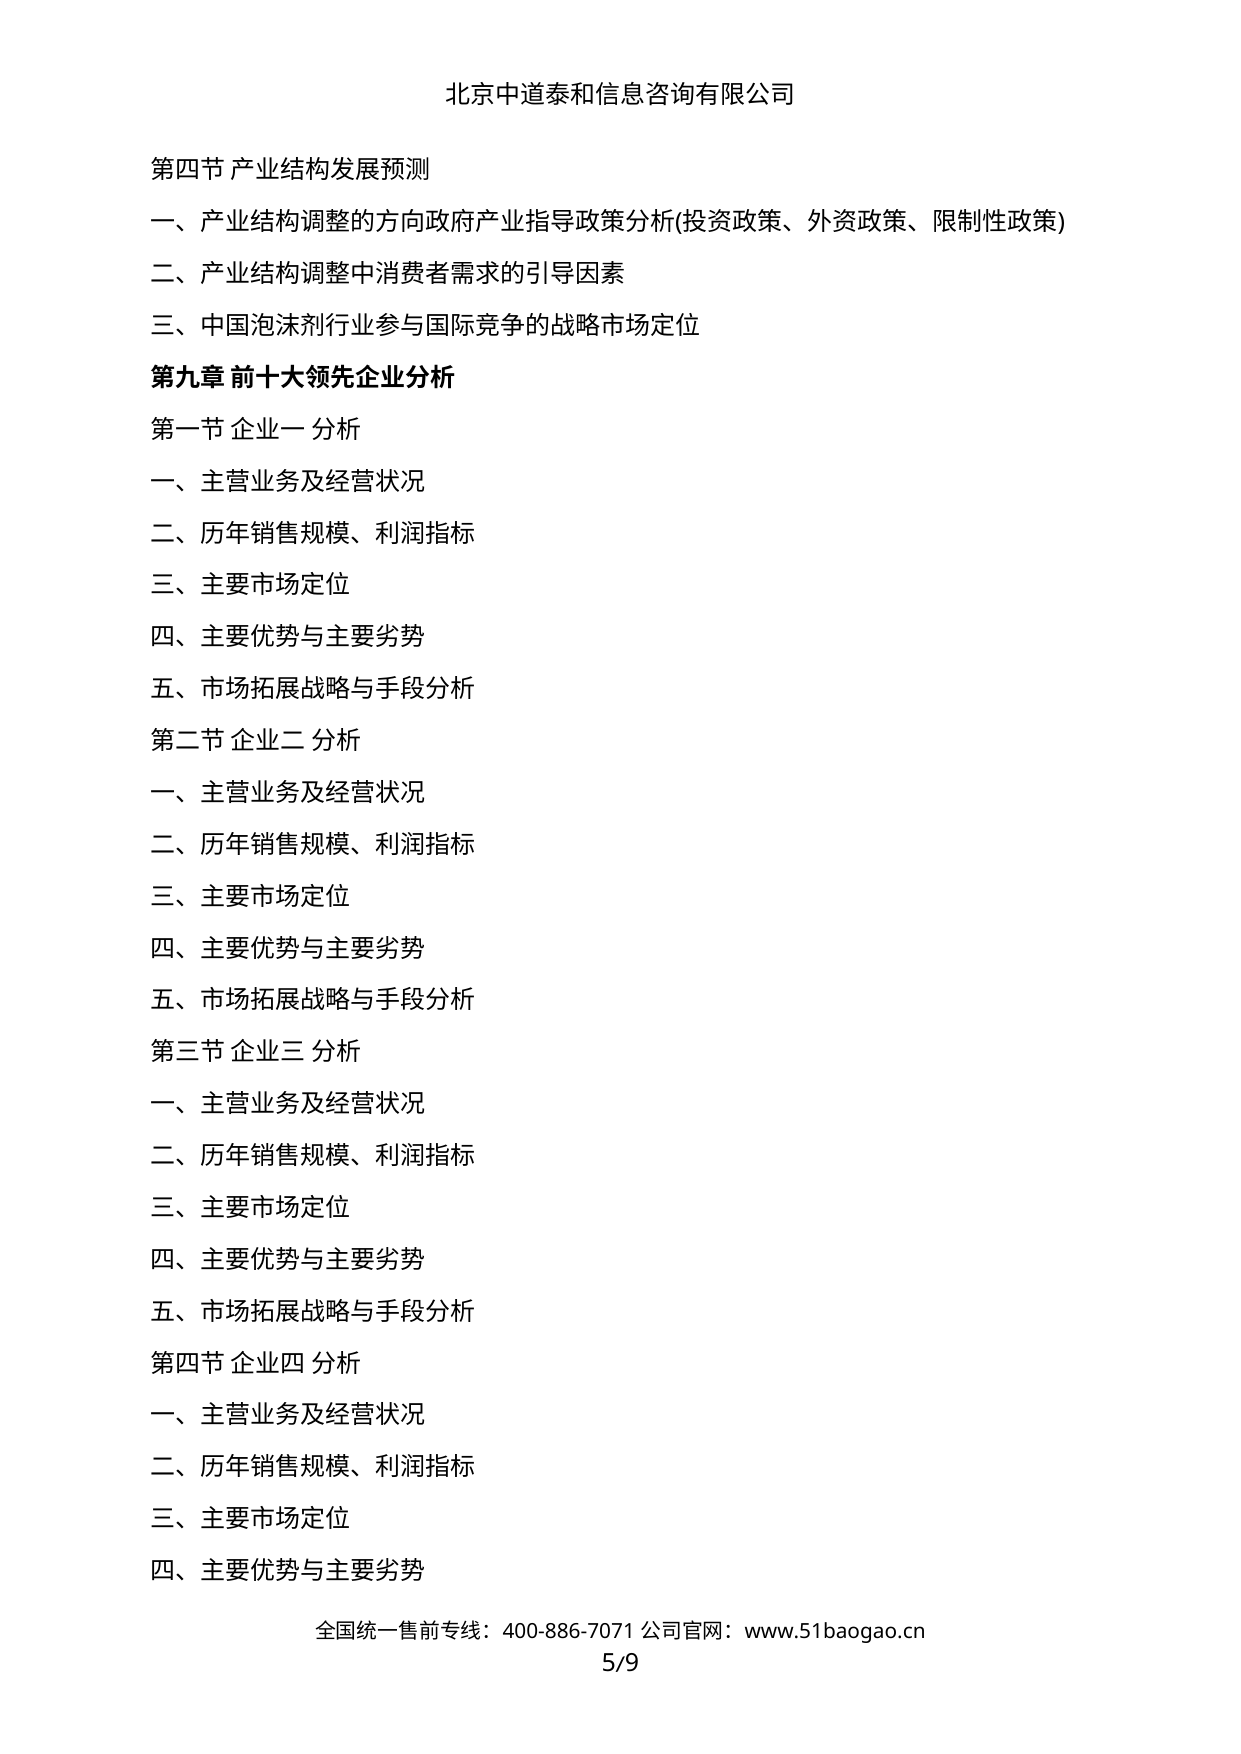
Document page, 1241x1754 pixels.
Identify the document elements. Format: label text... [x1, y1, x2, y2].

text 四、主要优势与主要劣势 [150, 928, 1090, 964]
text 二、历年销售规模、利润指标 [150, 1447, 1090, 1483]
text 三、中国泡沫剂行业参与国际竞争的战略市场定位 [150, 306, 1090, 342]
text 第一节 企业一 分析 [150, 409, 1090, 446]
text 一、主营业务及经营状况 [150, 461, 1090, 497]
text 五、市场拓展战略与手段分析 [150, 669, 1090, 705]
text 三、主要市场定位 [150, 565, 1090, 601]
text 五、市场拓展战略与手段分析 [150, 1291, 1090, 1327]
text 第九章 前十大领先企业分析 [150, 357, 1090, 394]
text 第四节 产业结构发展预测 [150, 150, 1090, 186]
text 一、主营业务及经营状况 [150, 1084, 1090, 1120]
text 四、主要优势与主要劣势 [150, 1551, 1090, 1587]
text 五、市场拓展战略与手段分析 [150, 980, 1090, 1016]
text 四、主要优势与主要劣势 [150, 617, 1090, 653]
text 二、产业结构调整中消费者需求的引导因素 [150, 254, 1090, 290]
text 三、主要市场定位 [150, 1499, 1090, 1535]
text 一、产业结构调整的方向政府产业指导政策分析(投资政策、外资政策、限制性政策) [150, 202, 1090, 238]
text 三、主要市场定位 [150, 1187, 1090, 1224]
text 第二节 企业二 分析 [150, 721, 1090, 757]
text 二、历年销售规模、利润指标 [150, 1136, 1090, 1172]
text 四、主要优势与主要劣势 [150, 1239, 1090, 1276]
text 三、主要市场定位 [150, 876, 1090, 912]
text 第四节 企业四 分析 [150, 1343, 1090, 1379]
text 一、主营业务及经营状况 [150, 772, 1090, 809]
text 第三节 企业三 分析 [150, 1032, 1090, 1068]
text 一、主营业务及经营状况 [150, 1395, 1090, 1431]
text 二、历年销售规模、利润指标 [150, 824, 1090, 861]
text 二、历年销售规模、利润指标 [150, 513, 1090, 549]
